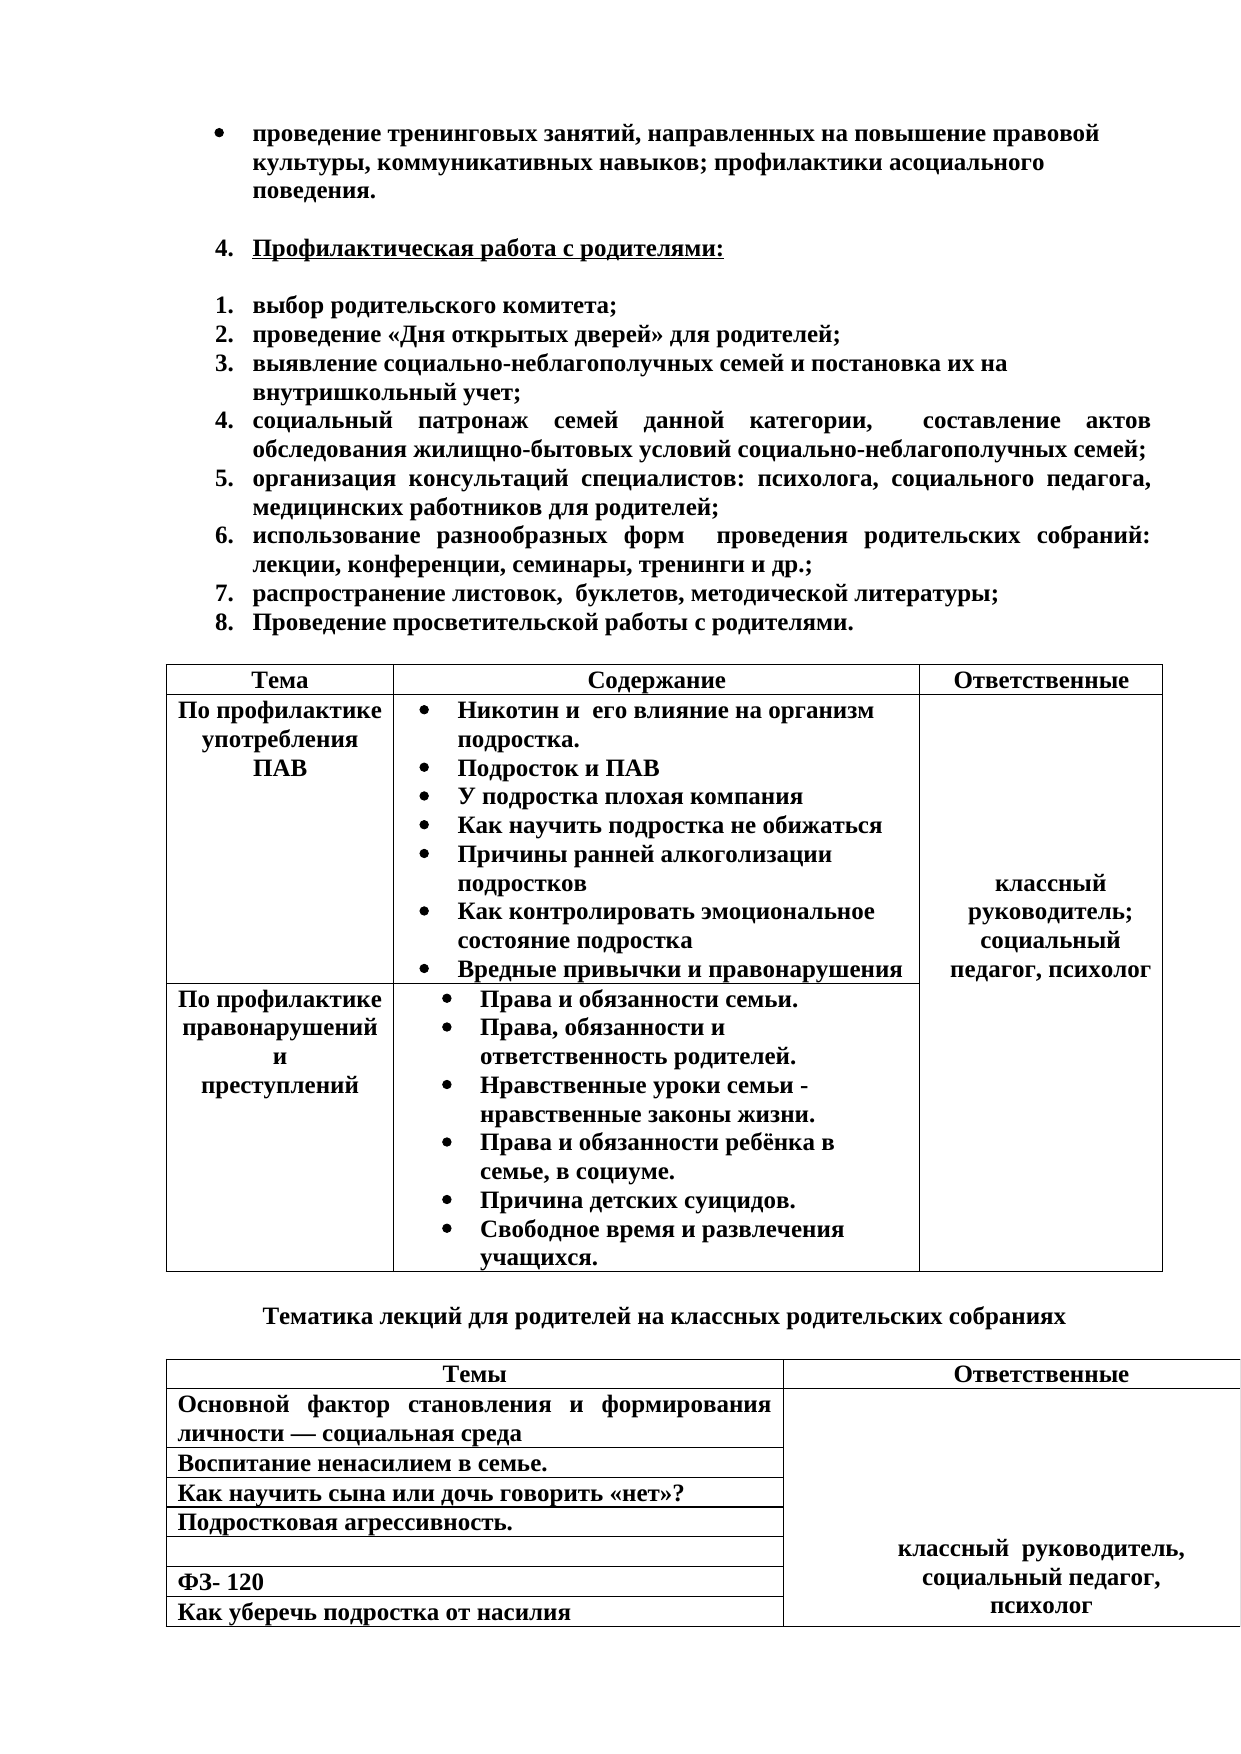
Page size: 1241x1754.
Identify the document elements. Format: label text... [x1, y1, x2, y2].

table_header Темы [167, 1360, 783, 1388]
table_cell По профилактике правонарушений и преступлений [167, 984, 393, 1271]
list Профилактическая работа с родителями: [215, 233, 1152, 262]
table_cell [167, 1537, 783, 1566]
table_cell Как уберечь подростка от насилия [167, 1597, 783, 1626]
text Тематика лекций для родителей на классных родительских собраниях [177, 1301, 1152, 1330]
table_cell Основной фактор становления и формирования личности — социальная среда [167, 1389, 783, 1447]
table_cell классный руководитель, социальный педагог, психолог [784, 1389, 1240, 1626]
list распространение листовок, буклетов, методической литературы; [215, 578, 1152, 607]
list Проведение просветительской работы с родителями. [215, 607, 1152, 636]
table_cell Как научить сына или дочь говорить «нет»? [167, 1478, 783, 1506]
table_header Ответственные [784, 1360, 1240, 1388]
list использование разнообразных форм проведения родительских собраний: лекции, конференции, семинары, тренинги и др.; [215, 521, 1152, 578]
table_header Тема [167, 665, 393, 694]
table_cell По профилактике употребления ПАВ [167, 695, 393, 983]
table_cell Подростковая агрессивность. [167, 1508, 783, 1536]
table_cell Воспитание ненасилием в семье. [167, 1448, 783, 1477]
list организация консультаций специалистов: психолога, социального педагога, медицинских работников для родителей; [215, 463, 1152, 521]
table_header Содержание [394, 665, 919, 694]
table_cell Права и обязанности семьи. Права, обязанности и ответственность родителей. Нравственные уроки семьи - нравственные законы жизни. Права и обязанности ребёнка в семье, в социуме. Причина детских суицидов. Свободное время и развлечения учащихся. [394, 984, 919, 1271]
table_cell классный руководитель; социальный педагог, психолог [920, 695, 1162, 1271]
list выявление социально-неблагополучных семей и постановка их на внутришкольный учет; [215, 348, 1152, 406]
table_cell Никотин и его влияние на организм подростка. Подросток и ПАВ У подростка плохая компания Как научить подростка не обижаться Причины ранней алкоголизации подростков Как контролировать эмоциональное состояние подростка Вредные привычки и правонарушения [394, 695, 919, 983]
list проведение «Дня открытых дверей» для родителей; [215, 319, 1152, 348]
table_header Ответственные [920, 665, 1162, 694]
table_cell ФЗ- 120 [167, 1567, 783, 1596]
list проведение тренинговых занятий, направленных на повышение правовой культуры, коммуникативных навыков; профилактики асоциального поведения. [215, 118, 1152, 204]
list выбор родительского комитета; [215, 291, 1152, 319]
list социальный патронаж семей данной категории, составление актов обследования жилищно-бытовых условий социально-неблагополучных семей; [215, 406, 1152, 463]
